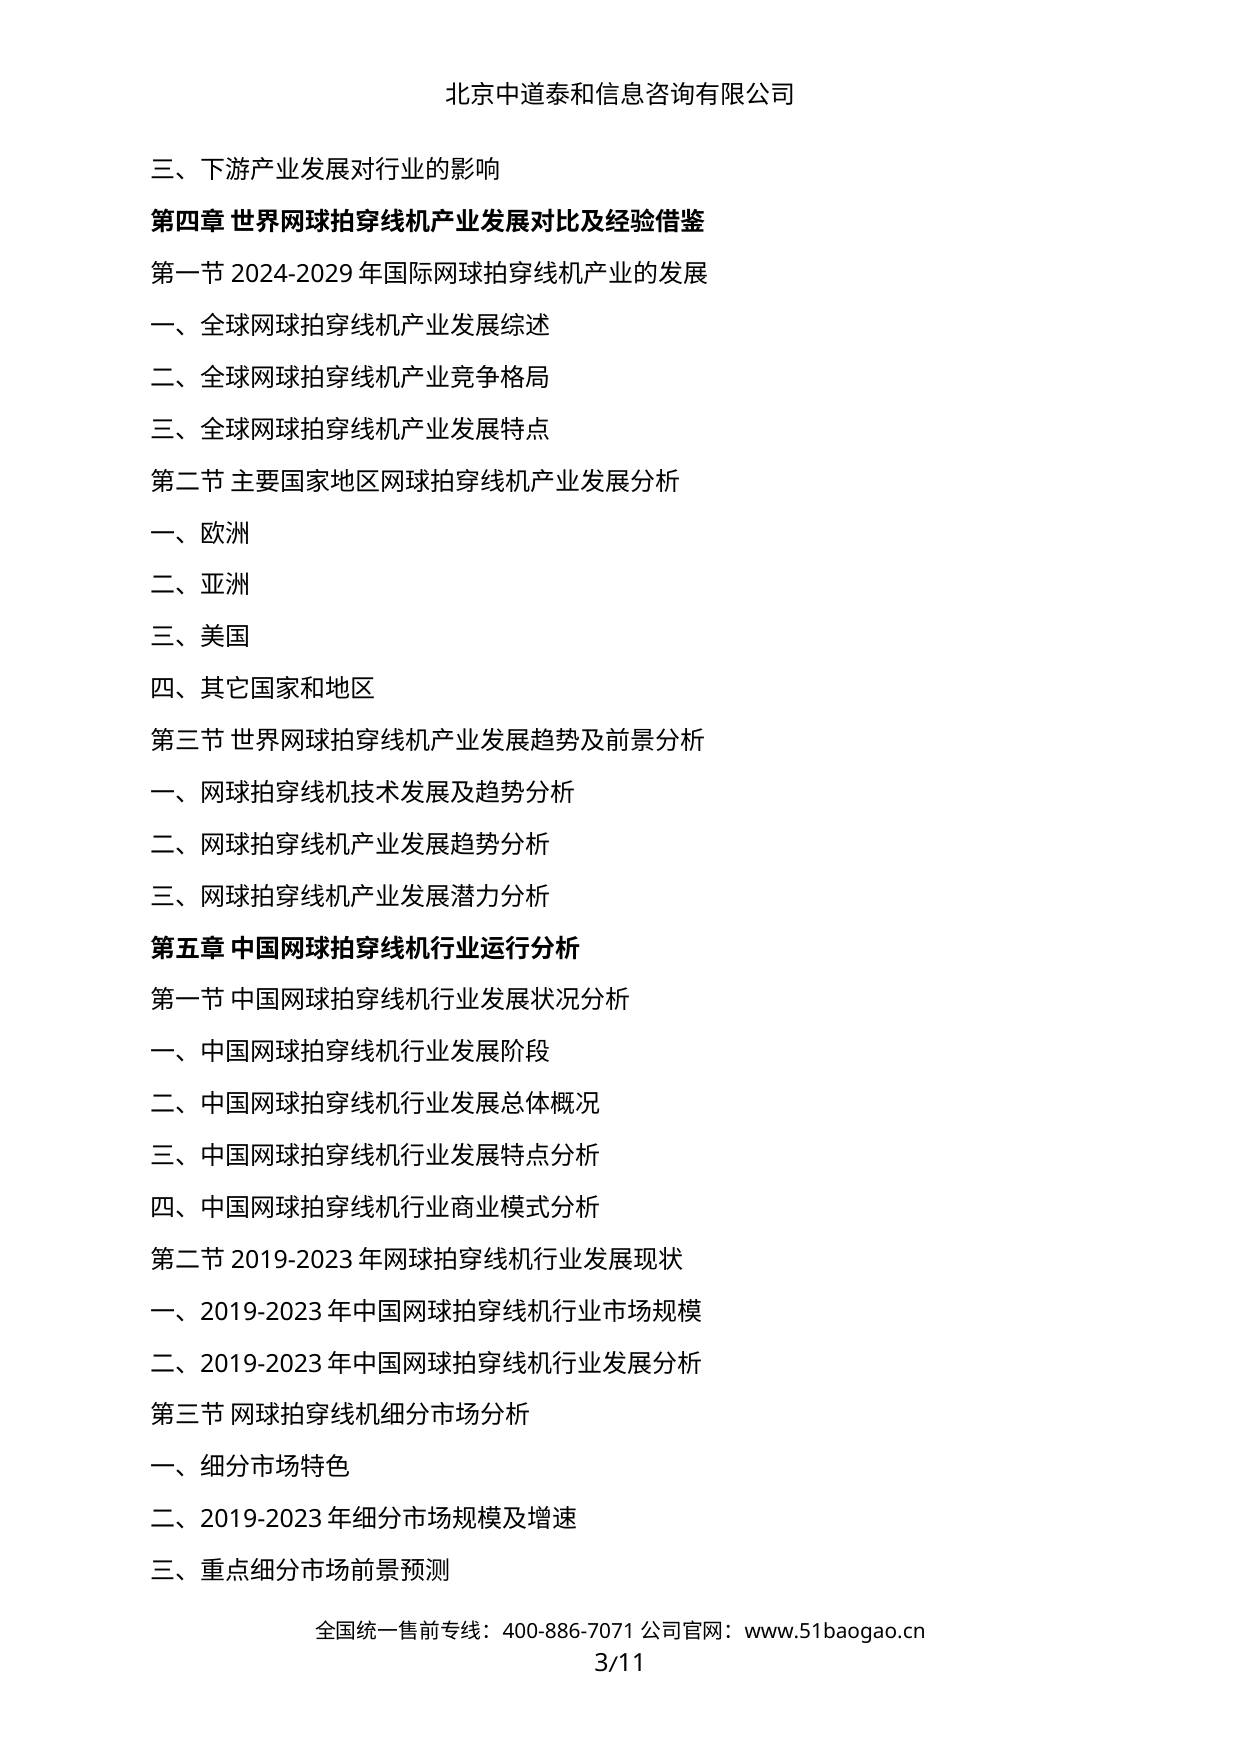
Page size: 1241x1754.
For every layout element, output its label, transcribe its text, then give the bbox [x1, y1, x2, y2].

text 一、网球拍穿线机技术发展及趋势分析 [150, 772, 1090, 809]
text 第二节 主要国家地区网球拍穿线机产业发展分析 [150, 461, 1090, 497]
text 三、全球网球拍穿线机产业发展特点 [150, 409, 1090, 446]
text 四、其它国家和地区 [150, 669, 1090, 705]
text 三、重点细分市场前景预测 [150, 1551, 1090, 1587]
text 一、欧洲 [150, 513, 1090, 549]
text 三、网球拍穿线机产业发展潜力分析 [150, 876, 1090, 912]
text 一、中国网球拍穿线机行业发展阶段 [150, 1032, 1090, 1068]
text 三、中国网球拍穿线机行业发展特点分析 [150, 1136, 1090, 1172]
text 二、全球网球拍穿线机产业竞争格局 [150, 357, 1090, 394]
text 二、网球拍穿线机产业发展趋势分析 [150, 824, 1090, 861]
text 第三节 世界网球拍穿线机产业发展趋势及前景分析 [150, 721, 1090, 757]
text 一、2019-2023年中国网球拍穿线机行业市场规模 [150, 1291, 1090, 1327]
text 二、2019-2023年中国网球拍穿线机行业发展分析 [150, 1343, 1090, 1379]
text 三、美国 [150, 617, 1090, 653]
text 第二节 2019-2023年网球拍穿线机行业发展现状 [150, 1239, 1090, 1276]
text 三、下游产业发展对行业的影响 [150, 150, 1090, 186]
text 二、2019-2023年细分市场规模及增速 [150, 1499, 1090, 1535]
text 第三节 网球拍穿线机细分市场分析 [150, 1395, 1090, 1431]
text 第一节 2024-2029年国际网球拍穿线机产业的发展 [150, 254, 1090, 290]
text 一、细分市场特色 [150, 1447, 1090, 1483]
text 第四章 世界网球拍穿线机产业发展对比及经验借鉴 [150, 202, 1090, 238]
text 四、中国网球拍穿线机行业商业模式分析 [150, 1187, 1090, 1224]
text 一、全球网球拍穿线机产业发展综述 [150, 306, 1090, 342]
text 二、中国网球拍穿线机行业发展总体概况 [150, 1084, 1090, 1120]
text 第五章 中国网球拍穿线机行业运行分析 [150, 928, 1090, 964]
text 第一节 中国网球拍穿线机行业发展状况分析 [150, 980, 1090, 1016]
text 二、亚洲 [150, 565, 1090, 601]
